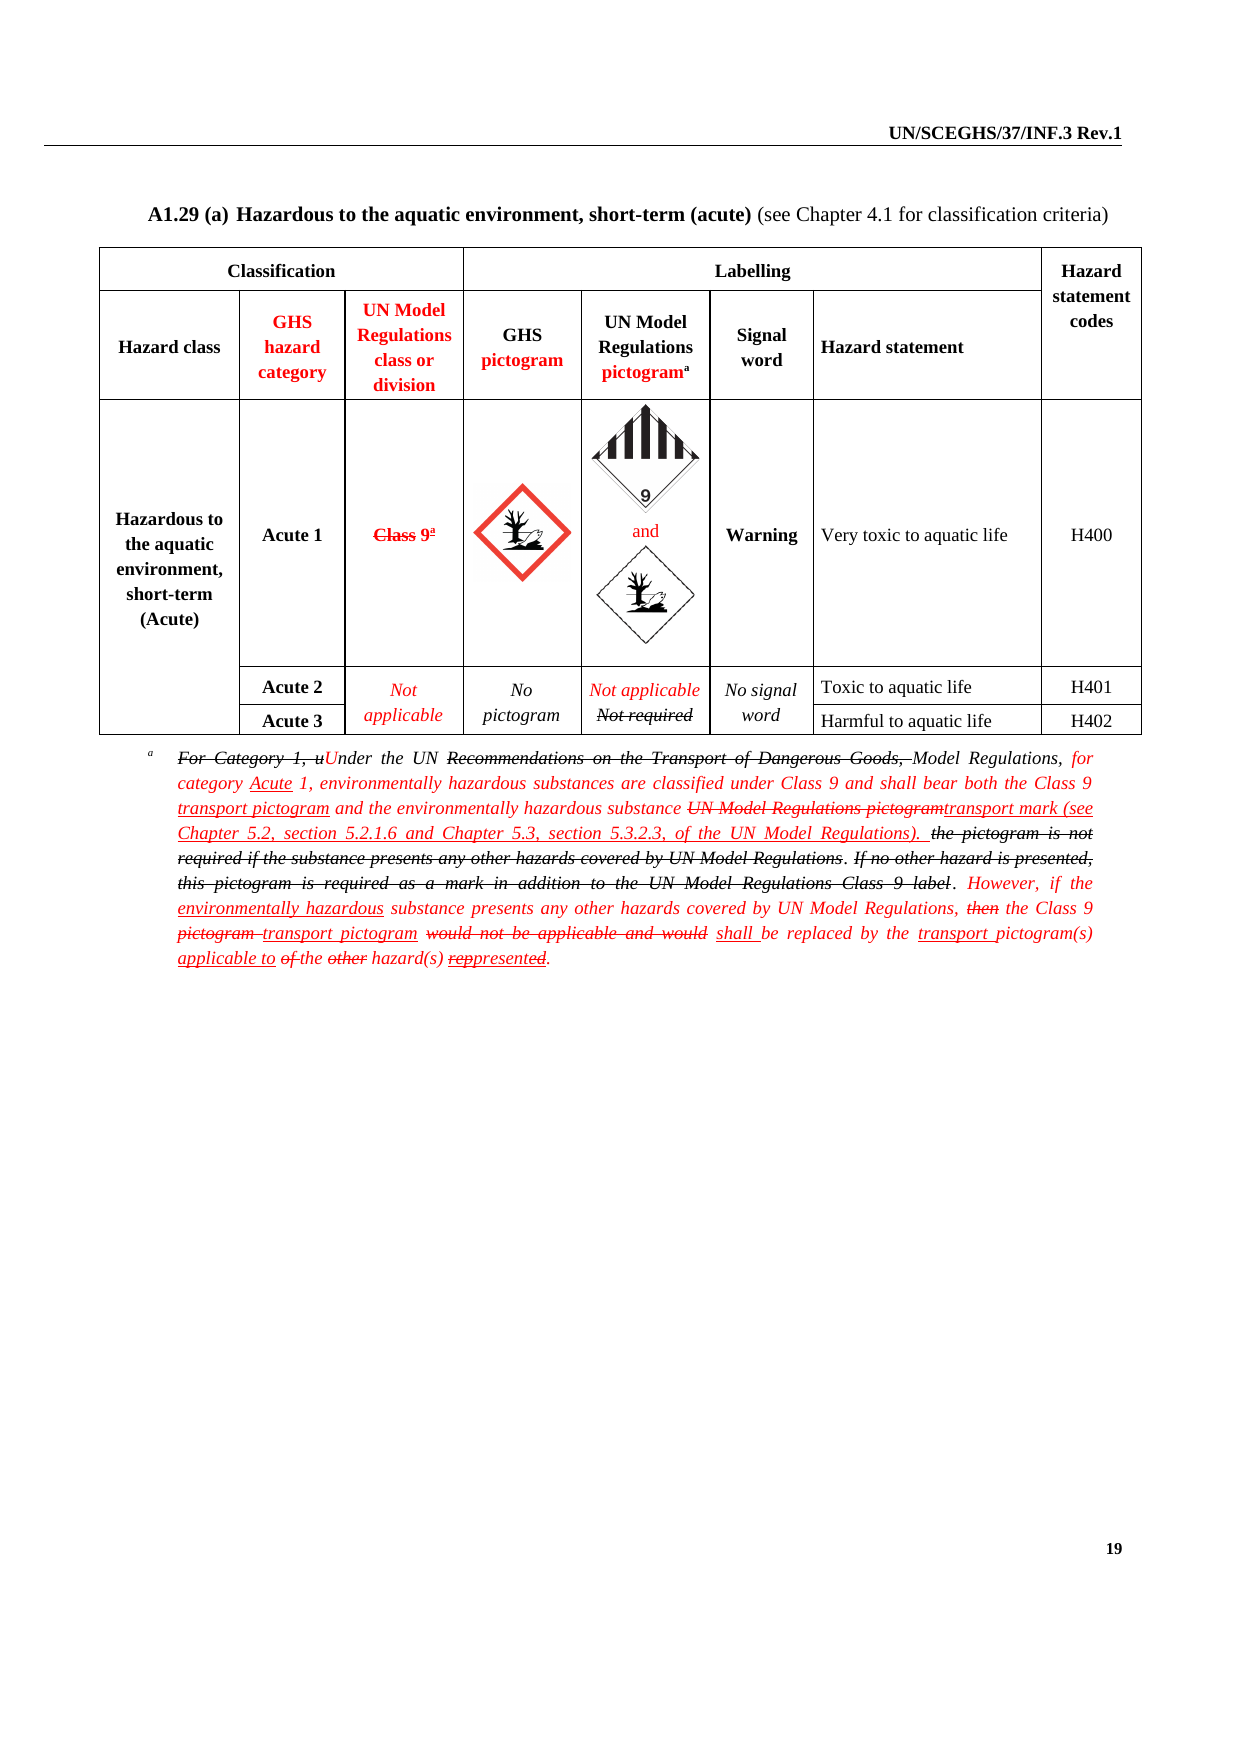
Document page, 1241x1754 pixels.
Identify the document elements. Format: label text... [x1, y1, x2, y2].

table_cell Acute 1 [240, 400, 344, 666]
table_cell Hazard class [100, 291, 239, 399]
picture [596, 545, 695, 644]
table_header Labelling [464, 248, 1041, 290]
picture [591, 404, 700, 513]
table_cell UN Model Regulations pictograma [582, 291, 709, 399]
table_cell H400 [1042, 400, 1141, 666]
table_cell [464, 400, 581, 666]
text a For Category 1, uUnder the UN Recommendations on the Transport of Dangerous Goods, Model Regulations, for category Acute 1, environmentally hazardous substances are classified under Class 9 and shall bear both the Class 9 transport pictogram and the environmentally hazardous substance UN Model Regulations pictogramtransport mark (see Chapter 5.2, section 5.2.1.6 and Chapter 5.3, section 5.3.2.3, of the UN Model Regulations). the pictogram is not required if the substance presents any other hazards covered by UN Model Regulations. If no other hazard is presented, this pictogram is required as a mark in addition to the UN Model Regulations Class 9 label. However, if the environmentally hazardous substance presents any other hazards covered by UN Model Regulations, then the Class 9 pictogram transport pictogram would not be applicable and would shall be replaced by the transport pictogram(s) applicable to of the other hazard(s) reppresented. [148, 743, 1095, 968]
table_cell GHS pictogram [464, 291, 581, 399]
table_cell No signal word [711, 667, 813, 734]
table_cell UN Model Regulations class or division [346, 291, 463, 399]
table_cell Signal word [711, 291, 813, 399]
table_cell Very toxic to aquatic life [814, 400, 1041, 666]
table_cell GHS hazard category [240, 291, 344, 399]
table_cell Acute 2 [240, 667, 344, 704]
table_cell Hazardous to the aquatic environment, short-term (Acute) [100, 400, 239, 734]
table_cell Class 9a [346, 400, 463, 666]
subtitle A1.29 (a) Hazardous to the aquatic environment, short-term (acute) (see Chapter 4.1 for classification criteria) [148, 202, 1122, 226]
table_cell Hazard statement [814, 291, 1041, 399]
table_header Hazard statement codes [1042, 248, 1141, 399]
table_cell Not applicable Not required [582, 667, 709, 734]
table_cell Acute 3 [240, 705, 344, 734]
table_cell No pictogram [464, 667, 581, 734]
table_header Classification [100, 248, 463, 290]
table_cell Harmful to aquatic life [814, 705, 1041, 734]
table_cell and [582, 400, 709, 666]
table_cell Warning [711, 400, 813, 666]
table_cell H402 [1042, 705, 1141, 734]
table_cell H401 [1042, 667, 1141, 704]
table_cell Toxic to aquatic life [814, 667, 1041, 704]
table_cell Not applicable [346, 667, 463, 734]
picture [473, 483, 572, 582]
